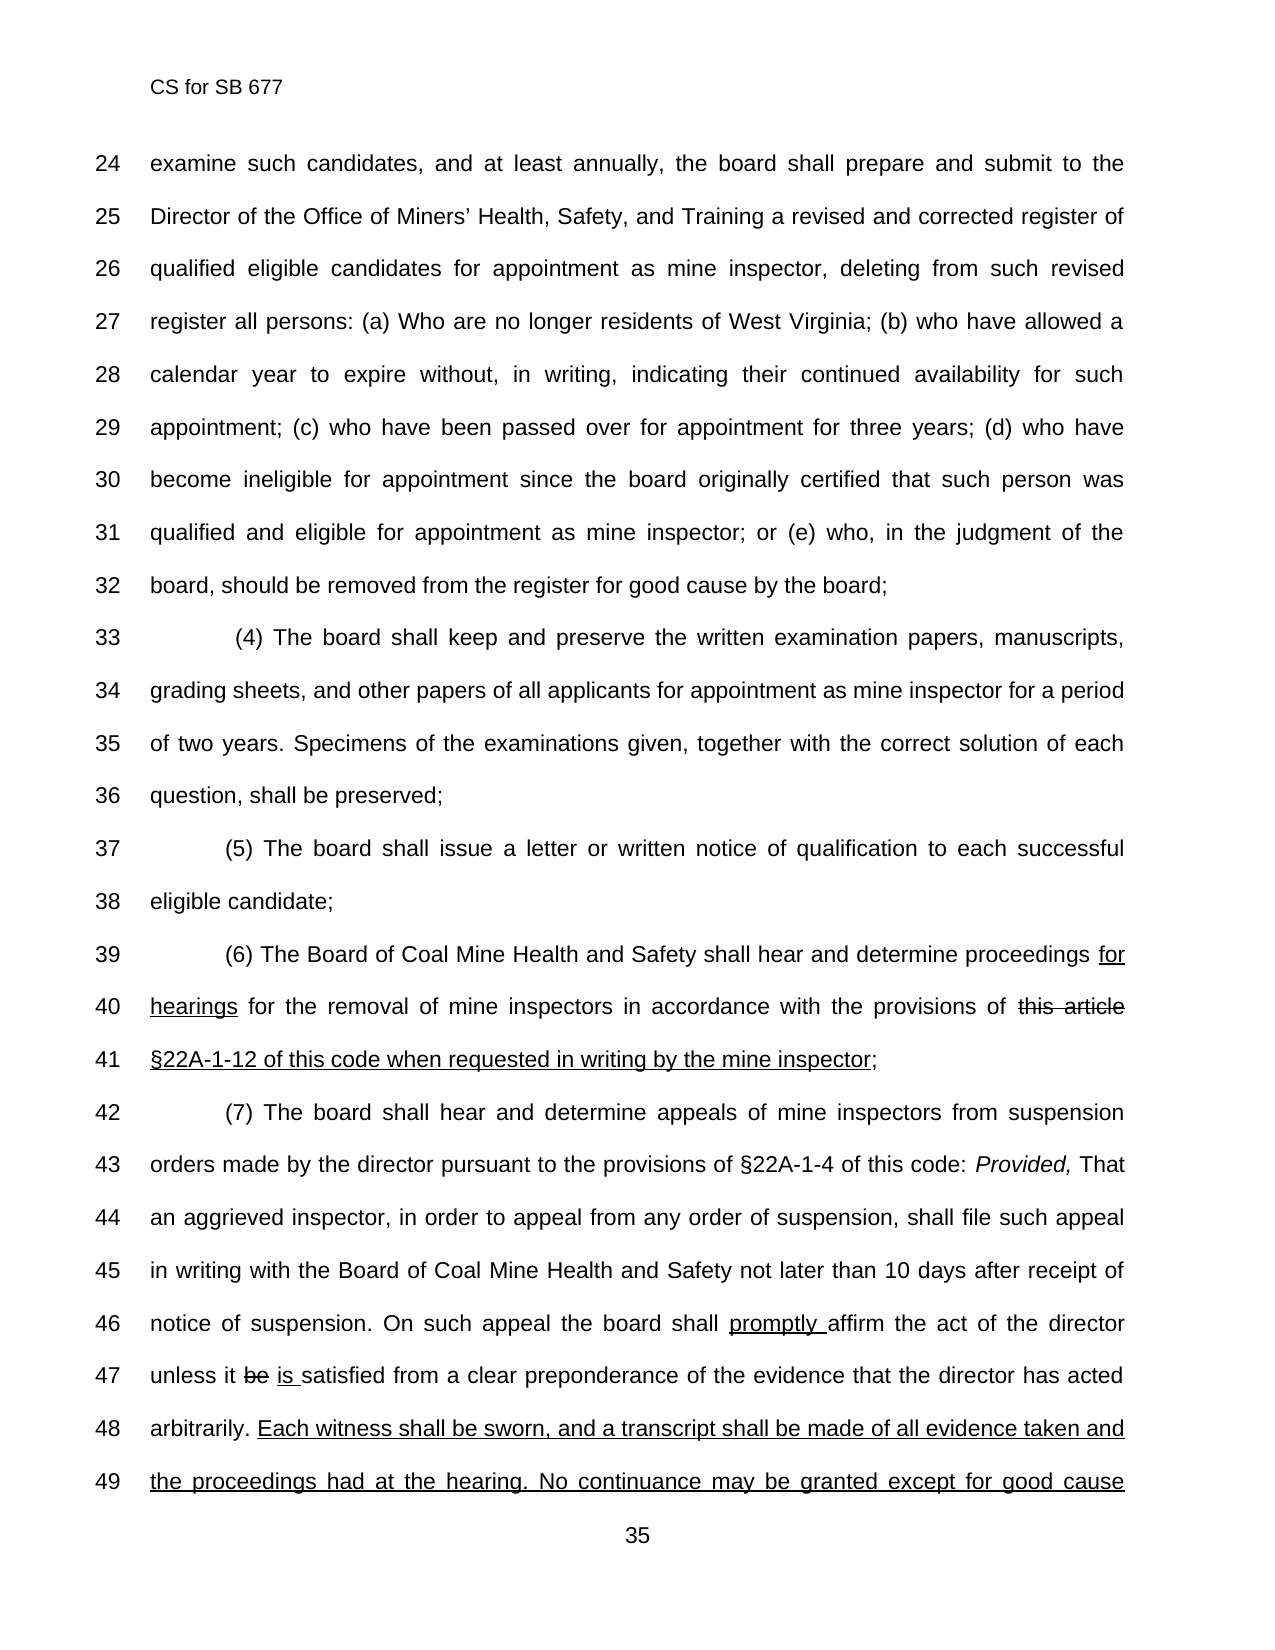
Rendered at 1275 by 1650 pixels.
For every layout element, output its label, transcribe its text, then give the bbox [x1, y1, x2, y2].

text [150, 1099, 1125, 1490]
text (6) The Board of Coal Mine Health and Safety shall hear and determine proceedings for hearings for the removal of mine inspectors in accordance with the provisions of this article §22A-1-12 of this code when requested in writing by the mine inspector; [150, 941, 1125, 1072]
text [150, 150, 1125, 598]
text (4) The board shall keep and preserve the written examination papers, manuscripts, grading sheets, and other papers of all applicants for appointment as mine inspector for a period of two years. Specimens of the examinations given, together with the correct solution of each question, shall be preserved; [150, 624, 1125, 809]
text (5) The board shall issue a letter or written notice of qualification to each successful eligible candidate; [150, 835, 1125, 914]
